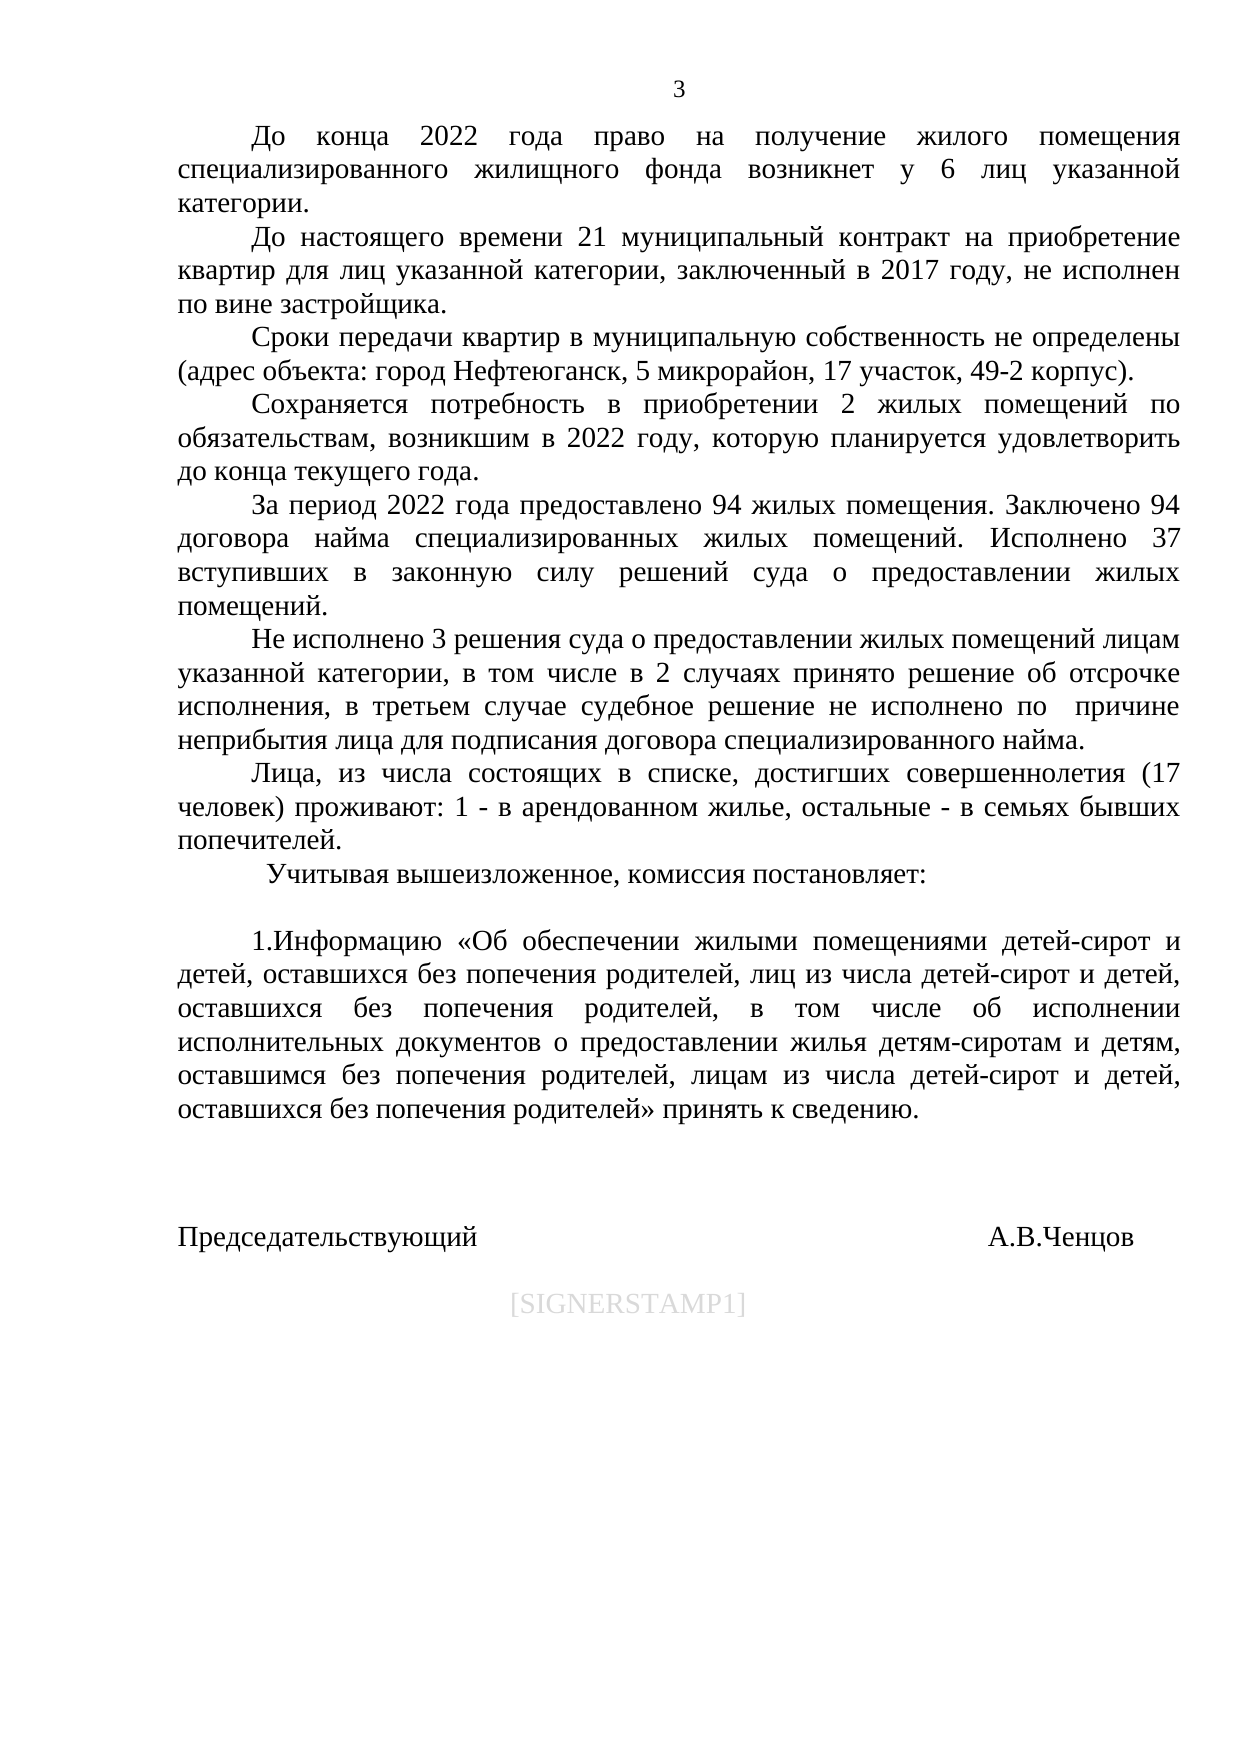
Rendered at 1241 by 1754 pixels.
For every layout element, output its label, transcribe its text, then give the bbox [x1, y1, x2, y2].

text Сроки передачи квартир в муниципальную собственность не определены (адрес объекта: город Нефтеюганск, 5 микрорайон, 17 участок, 49-2 корпус). [177, 319, 1181, 386]
table_header [SIGNERSTAMP1] [499, 1286, 1001, 1456]
text Не исполнено 3 решения суда о предоставлении жилых помещений лицам указанной категории, в том числе в 2 случаях принято решение об отсрочке исполнения, в третьем случае судебное решение не исполнено по причине неприбытия лица для подписания договора специализированного найма. [177, 621, 1181, 755]
text До настоящего времени 21 муниципальный контракт на приобретение квартир для лиц указанной категории, заключенный в 2017 году, не исполнен по вине застройщика. [177, 219, 1181, 319]
text До конца 2022 года право на получение жилого помещения специализированного жилищного фонда возникнет у 6 лиц указанной категории. [177, 118, 1181, 219]
text Лица, из числа состоящих в списке, достигших совершеннолетия (17 человек) проживают: 1 - в арендованном жилье, остальные - в семьях бывших попечителей. [177, 755, 1181, 856]
text Сохраняется потребность в приобретении 2 жилых помещений по обязательствам, возникшим в 2022 году, которую планируется удовлетворить до конца текущего года. [177, 386, 1181, 487]
text 1.Информацию «Об обеспечении жилыми помещениями детей-сирот и детей, оставшихся без попечения родителей, лиц из числа детей-сирот и детей, оставшихся без попечения родителей, в том числе об исполнении исполнительных документов о предоставлении жилья детям-сиротам и детям, оставшимся без попечения родителей, лицам из числа детей-сирот и детей, оставшихся без попечения родителей» принять к сведению. [177, 923, 1181, 1124]
text Председательствующий А.В.Ченцов [177, 1219, 1181, 1252]
text Учитывая вышеизложенное, комиссия постановляет: [177, 856, 1181, 889]
text За период 2022 года предоставлено 94 жилых помещения. Заключено 94 договора найма специализированных жилых помещений. Исполнено 37 вступивших в законную силу решений суда о предоставлении жилых помещений. [177, 487, 1181, 621]
